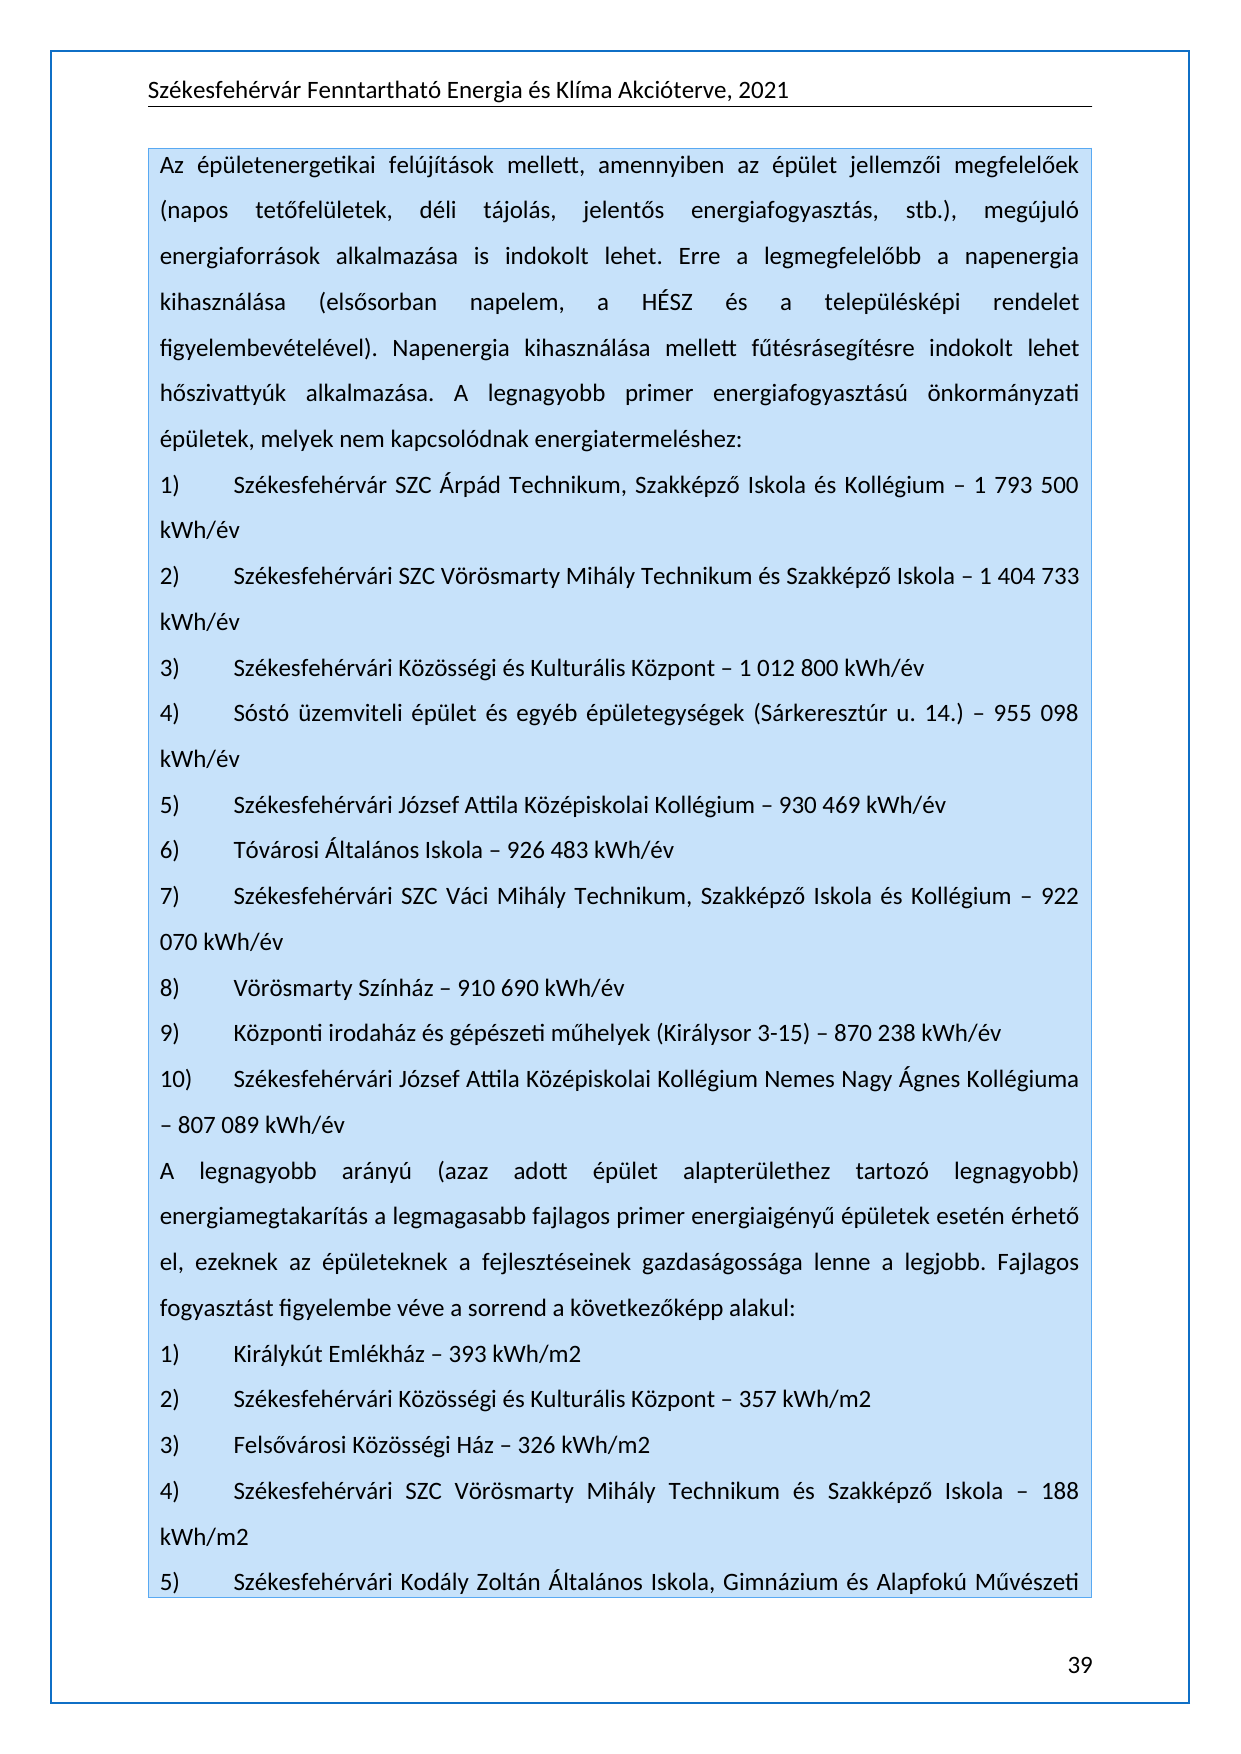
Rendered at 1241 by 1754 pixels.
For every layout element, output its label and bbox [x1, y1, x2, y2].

table_cell [149, 149, 1091, 1597]
